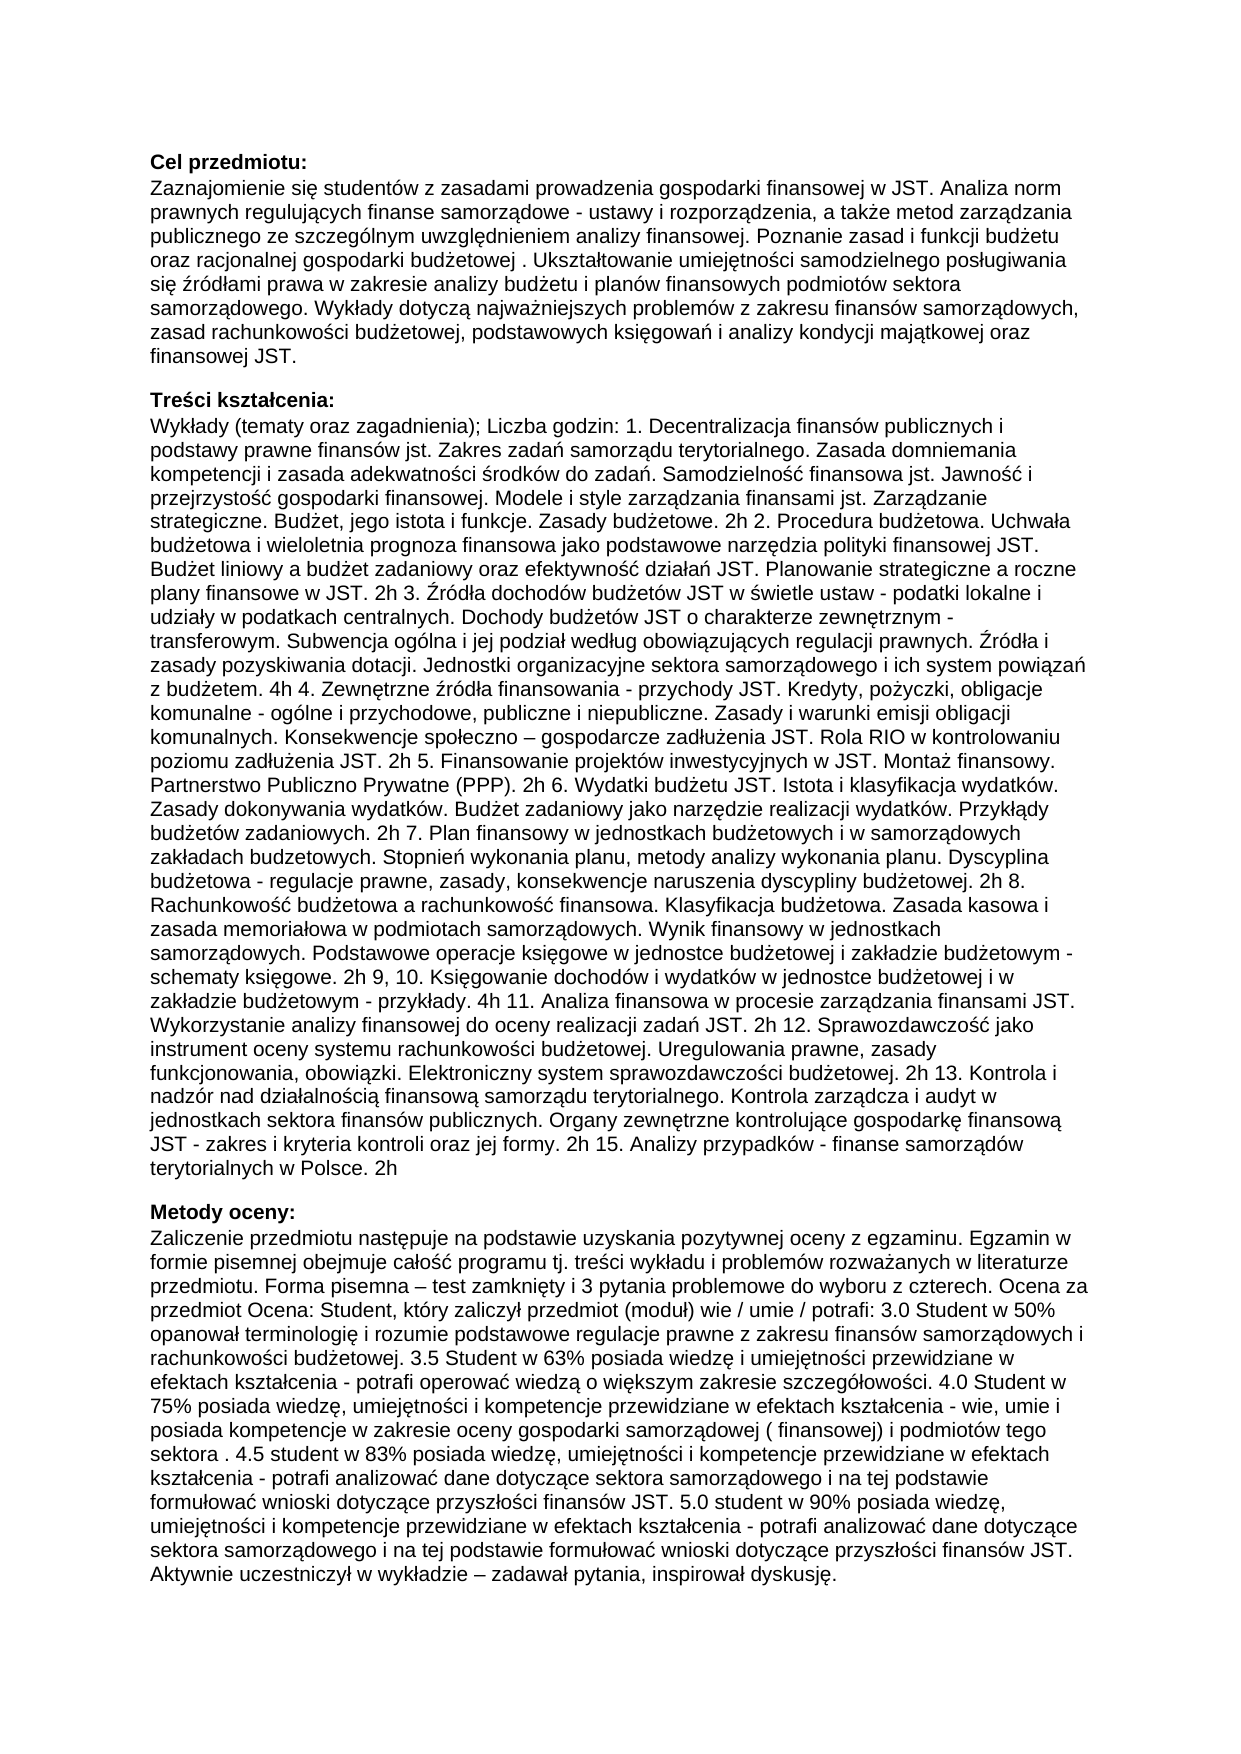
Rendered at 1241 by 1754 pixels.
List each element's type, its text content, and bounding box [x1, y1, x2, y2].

text Wykłady (tematy oraz zagadnienia); Liczba godzin: 1. Decentralizacja finansów publicznych i podstawy prawne finansów jst. Zakres zadań samorządu terytorialnego. Zasada domniemania kompetencji i zasada adekwatności środków do zadań. Samodzielność finansowa jst. Jawność i przejrzystość gospodarki finansowej. Modele i style zarządzania finansami jst. Zarządzanie strategiczne. Budżet, jego istota i funkcje. Zasady budżetowe. 2h 2. Procedura budżetowa. Uchwała budżetowa i wieloletnia prognoza finansowa jako podstawowe narzędzia polityki finansowej JST. Budżet liniowy a budżet zadaniowy oraz efektywność działań JST. Planowanie strategiczne a roczne plany finansowe w JST. 2h 3. Źródła dochodów budżetów JST w świetle ustaw - podatki lokalne i udziały w podatkach centralnych. Dochody budżetów JST o charakterze zewnętrznym - transferowym. Subwencja ogólna i jej podział według obowiązujących regulacji prawnych. Źródła i zasady pozyskiwania dotacji. Jednostki organizacyjne sektora samorządowego i ich system powiązań z budżetem. 4h 4. Zewnętrzne źródła finansowania - przychody JST. Kredyty, pożyczki, obligacje komunalne - ogólne i przychodowe, publiczne i niepubliczne. Zasady i warunki emisji obligacji komunalnych. Konsekwencje społeczno – gospodarcze zadłużenia JST. Rola RIO w kontrolowaniu poziomu zadłużenia JST. 2h 5. Finansowanie projektów inwestycyjnych w JST. Montaż finansowy. Partnerstwo Publiczno Prywatne (PPP). 2h 6. Wydatki budżetu JST. Istota i klasyfikacja wydatków. Zasady dokonywania wydatków. Budżet zadaniowy jako narzędzie realizacji wydatków. Przykłądy budżetów zadaniowych. 2h 7. Plan finansowy w jednostkach budżetowych i w samorządowych zakładach budzetowych. Stopnień wykonania planu, metody analizy wykonania planu. Dyscyplina budżetowa - regulacje prawne, zasady, konsekwencje naruszenia dyscypliny budżetowej. 2h 8. Rachunkowość budżetowa a rachunkowość finansowa. Klasyfikacja budżetowa. Zasada kasowa i zasada memoriałowa w podmiotach samorządowych. Wynik finansowy w jednostkach samorządowych. Podstawowe operacje księgowe w jednostce budżetowej i zakładzie budżetowym - schematy księgowe. 2h 9, 10. Księgowanie dochodów i wydatków w jednostce budżetowej i w zakładzie budżetowym - przykłady. 4h 11. Analiza finansowa w procesie zarządzania finansami JST. Wykorzystanie analizy finansowej do oceny realizacji zadań JST. 2h 12. Sprawozdawczość jako instrument oceny systemu rachunkowości budżetowej. Uregulowania prawne, zasady funkcjonowania, obowiązki. Elektroniczny system sprawozdawczości budżetowej. 2h 13. Kontrola i nadzór nad działalnością finansową samorządu terytorialnego. Kontrola zarządcza i audyt w jednostkach sektora finansów publicznych. Organy zewnętrzne kontrolujące gospodarkę finansową JST - zakres i kryteria kontroli oraz jej formy. 2h 15. Analizy przypadków - finanse samorządów terytorialnych w Polsce. 2h [150, 413, 1090, 1180]
text Cel przedmiotu: [150, 150, 1090, 174]
text Zaliczenie przedmiotu następuje na podstawie uzyskania pozytywnej oceny z egzaminu. Egzamin w formie pisemnej obejmuje całość programu tj. treści wykładu i problemów rozważanych w literaturze przedmiotu. Forma pisemna – test zamknięty i 3 pytania problemowe do wyboru z czterech. Ocena za przedmiot Ocena: Student, który zaliczył przedmiot (moduł) wie / umie / potrafi: 3.0 Student w 50% opanował terminologię i rozumie podstawowe regulacje prawne z zakresu finansów samorządowych i rachunkowości budżetowej. 3.5 Student w 63% posiada wiedzę i umiejętności przewidziane w efektach kształcenia - potrafi operować wiedzą o większym zakresie szczegółowości. 4.0 Student w 75% posiada wiedzę, umiejętności i kompetencje przewidziane w efektach kształcenia - wie, umie i posiada kompetencje w zakresie oceny gospodarki samorządowej ( finansowej) i podmiotów tego sektora . 4.5 student w 83% posiada wiedzę, umiejętności i kompetencje przewidziane w efektach kształcenia - potrafi analizować dane dotyczące sektora samorządowego i na tej podstawie formułować wnioski dotyczące przyszłości finansów JST. 5.0 student w 90% posiada wiedzę, umiejętności i kompetencje przewidziane w efektach kształcenia - potrafi analizować dane dotyczące sektora samorządowego i na tej podstawie formułować wnioski dotyczące przyszłości finansów JST. Aktywnie uczestniczył w wykładzie – zadawał pytania, inspirował dyskusję. [150, 1226, 1090, 1585]
text Treści kształcenia: [150, 387, 1090, 411]
text Zaznajomienie się studentów z zasadami prowadzenia gospodarki finansowej w JST. Analiza norm prawnych regulujących finanse samorządowe - ustawy i rozporządzenia, a także metod zarządzania publicznego ze szczególnym uwzględnieniem analizy finansowej. Poznanie zasad i funkcji budżetu oraz racjonalnej gospodarki budżetowej . Ukształtowanie umiejętności samodzielnego posługiwania się źródłami prawa w zakresie analizy budżetu i planów finansowych podmiotów sektora samorządowego. Wykłady dotyczą najważniejszych problemów z zakresu finansów samorządowych, zasad rachunkowości budżetowej, podstawowych księgowań i analizy kondycji majątkowej oraz finansowej JST. [150, 176, 1090, 368]
text Metody oceny: [150, 1200, 1090, 1224]
